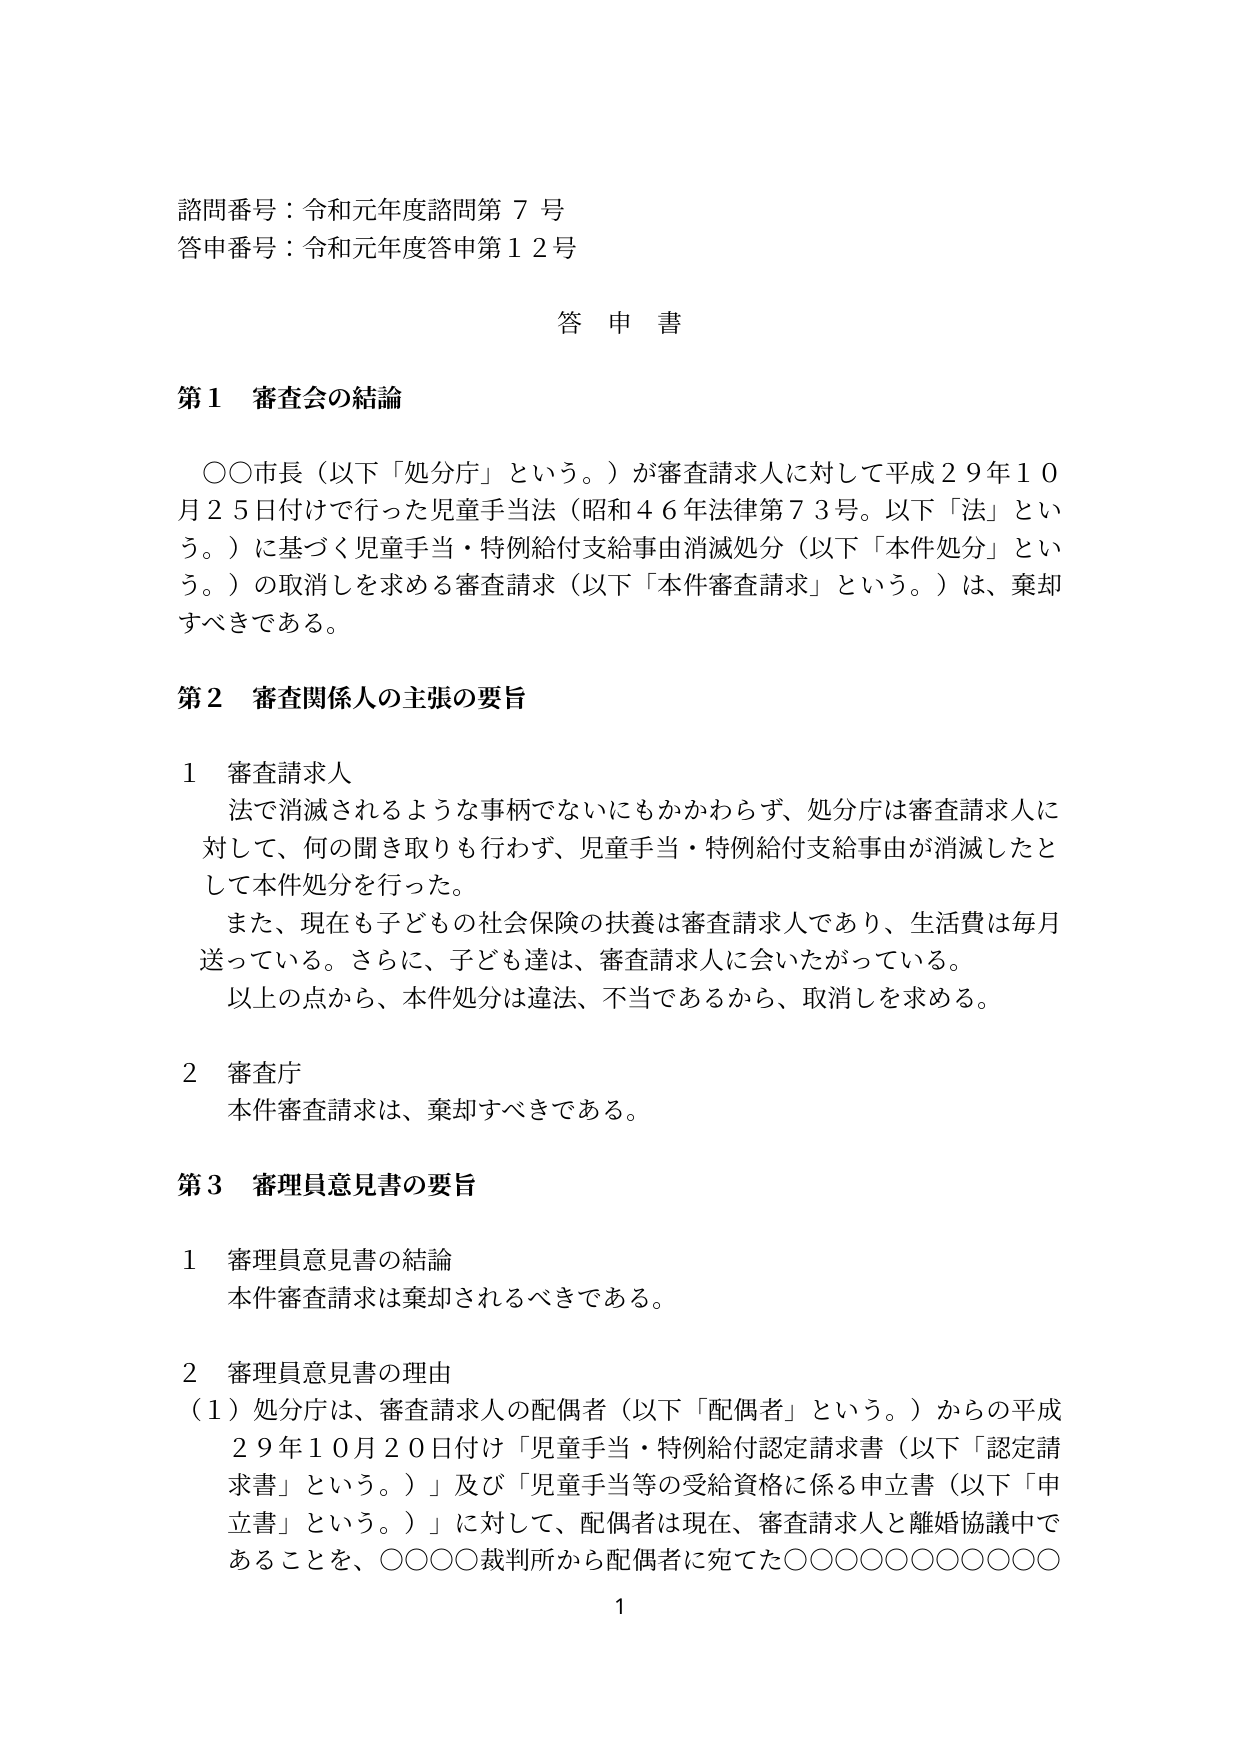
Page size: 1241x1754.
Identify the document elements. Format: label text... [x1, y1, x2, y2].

text ２ 審査庁 [177, 1053, 1063, 1090]
text 第１ 審査会の結論 [177, 378, 1063, 415]
text 本件審査請求は棄却されるべきである。 [177, 1278, 1063, 1315]
text 第２ 審査関係人の主張の要旨 [177, 678, 1063, 715]
text また、現在も子どもの社会保険の扶養は審査請求人であり、生活費は毎月送っている。さらに、子ども達は、審査請求人に会いたがっている。 [199, 903, 1063, 978]
text 諮問番号：令和元年度諮問第 ７ 号 [177, 190, 1063, 228]
text 答 申 書 [177, 303, 1063, 340]
text 第３ 審理員意見書の要旨 [177, 1165, 1063, 1203]
text ２ 審理員意見書の理由 [177, 1353, 1063, 1390]
text 答申番号：令和元年度答申第１２号 [177, 228, 1063, 265]
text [177, 1390, 1063, 1578]
text １ 審査請求人 [177, 753, 1063, 790]
text 本件審査請求は、棄却すべきである。 [177, 1090, 1063, 1128]
text ○○市長（以下「処分庁」という。）が審査請求人に対して平成２９年１０月２５日付けで行った児童手当法（昭和４６年法律第７３号。以下「法」という。）に基づく児童手当・特例給付支給事由消滅処分（以下「本件処分」という。）の取消しを求める審査請求（以下「本件審査請求」という。）は、棄却すべきである。 [177, 453, 1063, 640]
text 法で消滅されるような事柄でないにもかかわらず、処分庁は審査請求人に対して、何の聞き取りも行わず、児童手当・特例給付支給事由が消滅したとして本件処分を行った。 [177, 790, 1063, 903]
text 以上の点から、本件処分は違法、不当であるから、取消しを求める。 [177, 978, 1063, 1015]
text １ 審理員意見書の結論 [177, 1240, 1063, 1278]
